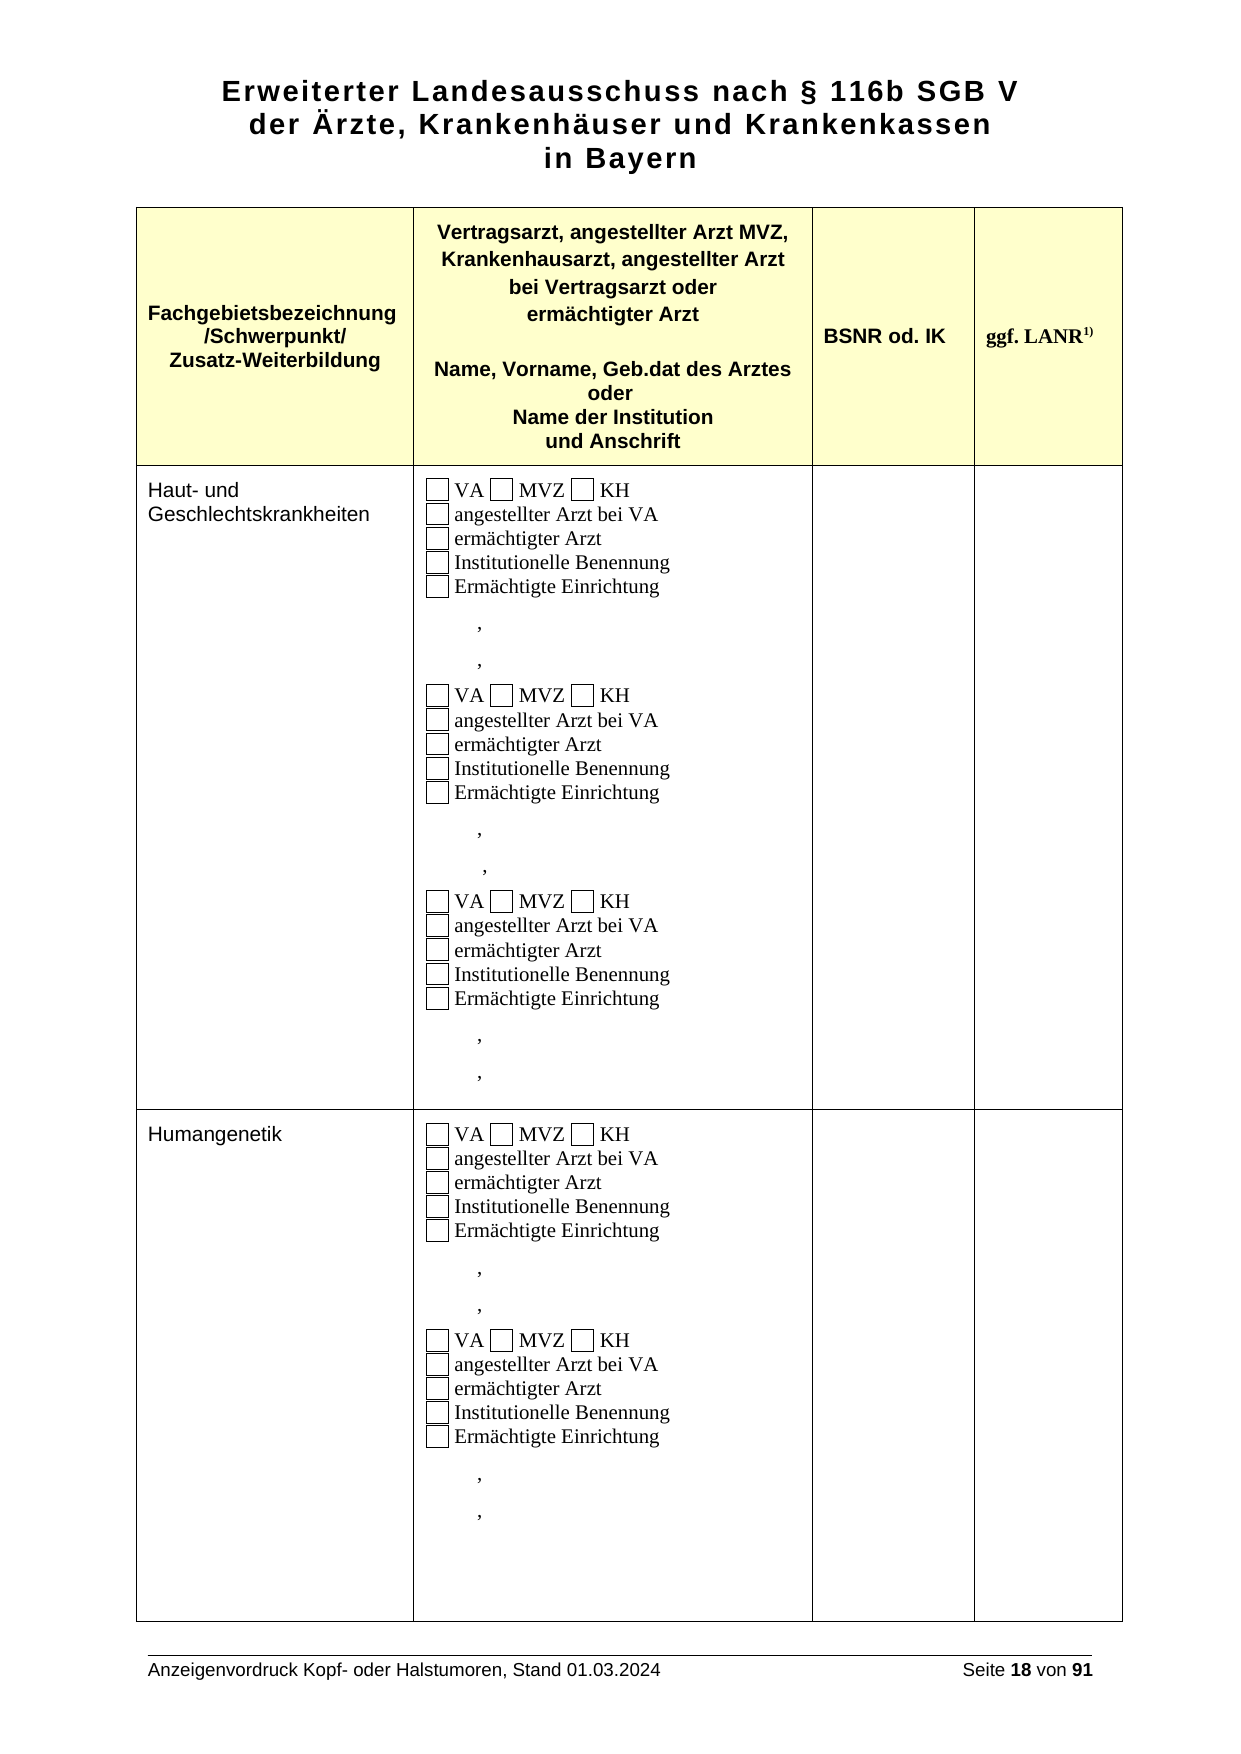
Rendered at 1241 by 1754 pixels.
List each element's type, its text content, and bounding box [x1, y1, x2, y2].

table_header Fachgebietsbezeichnung /Schwerpunkt/ Zusatz-Weiterbildung [137, 208, 413, 465]
table_header Vertragsarzt, angestellter Arzt MVZ, Krankenhausarzt, angestellter Arzt bei Vertragsarzt oder ermächtigter Arzt Name, Vorname, Geb.dat des Arztes oder Name der Institution und Anschrift [414, 208, 812, 465]
table_cell [975, 466, 1122, 1109]
table_cell Haut- und Geschlechtskrankheiten [137, 466, 413, 1109]
table_cell [975, 1110, 1122, 1621]
table_header ggf. LANR1) [975, 208, 1122, 465]
table_header BSNR od. IK [813, 208, 974, 465]
table_cell [813, 1110, 974, 1621]
table_cell Humangenetik [137, 1110, 413, 1621]
table_cell [813, 466, 974, 1109]
